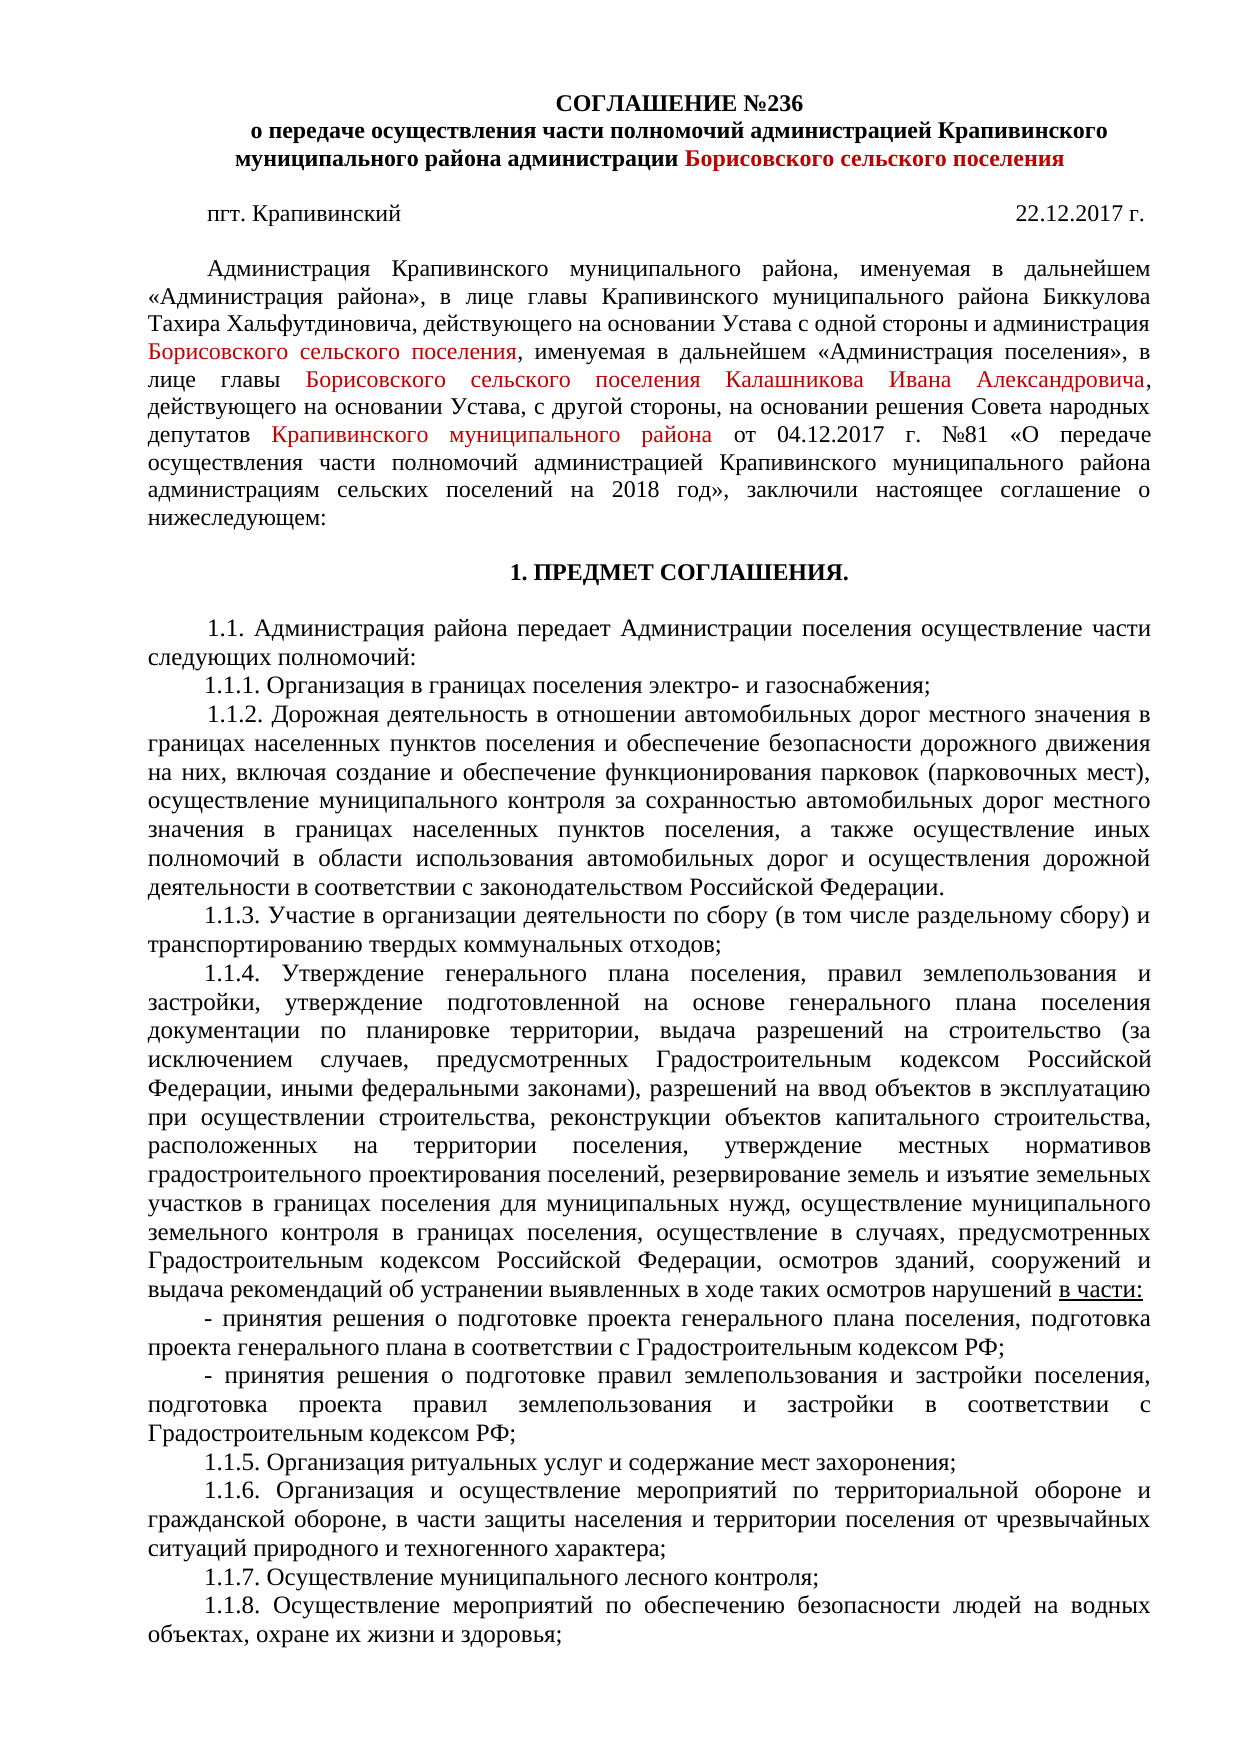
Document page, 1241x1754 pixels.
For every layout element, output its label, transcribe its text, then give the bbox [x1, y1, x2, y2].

text СОГЛАШЕНИЕ №236 [148, 89, 1152, 116]
text 1.1.2. Дорожная деятельность в отношении автомобильных дорог местного значения в границах населенных пунктов поселения и обеспечение безопасности дорожного движения на них, включая создание и обеспечение функционирования парковок (парковочных мест), осуществление муниципального контроля за сохранностью автомобильных дорог местного значения в границах населенных пунктов поселения, а также осуществление иных полномочий в области использования автомобильных дорог и осуществления дорожной деятельности в соответствии с законодательством Российской Федерации. [148, 699, 1152, 901]
text 1. ПРЕДМЕТ СОГЛАШЕНИЯ. [148, 558, 1152, 586]
text пгт. Крапивинский 22.12.2017 г. [148, 199, 1152, 227]
text 1.1.3. Участие в организации деятельности по сбору (в том числе раздельному сбору) и транспортированию твердых коммунальных отходов; [148, 901, 1152, 958]
text 1.1.1. Организация в границах поселения электро- и газоснабжения; [148, 671, 1152, 699]
text 1.1. Администрация района передает Администрации поселения осуществление части следующих полномочий: [148, 613, 1152, 671]
text 1.1.5. Организация ритуальных услуг и содержание мест захоронения; [148, 1447, 1152, 1476]
text о передаче осуществления части полномочий администрацией Крапивинского муниципального района администрации Борисовского сельского поселения [148, 116, 1152, 171]
text 1.1.6. Организация и осуществление мероприятий по территориальной обороне и гражданской обороне, в части защиты населения и территории поселения от чрезвычайных ситуаций природного и техногенного характера; [148, 1476, 1152, 1562]
text 1.1.4. Утверждение генерального плана поселения, правил землепользования и застройки, утверждение подготовленной на основе генерального плана поселения документации по планировке территории, выдача разрешений на строительство (за исключением случаев, предусмотренных Градостроительным кодексом Российской Федерации, иными федеральными законами), разрешений на ввод объектов в эксплуатацию при осуществлении строительства, реконструкции объектов капитального строительства, расположенных на территории поселения, утверждение местных нормативов градостроительного проектирования поселений, резервирование земель и изъятие земельных участков в границах поселения для муниципальных нужд, осуществление муниципального земельного контроля в границах поселения, осуществление в случаях, предусмотренных Градостроительным кодексом Российской Федерации, осмотров зданий, сооружений и выдача рекомендаций об устранении выявленных в ходе таких осмотров нарушений в части: [148, 958, 1152, 1303]
text 1.1.7. Осуществление муниципального лесного контроля; [148, 1562, 1152, 1591]
text - принятия решения о подготовке проекта генерального плана поселения, подготовка проекта генерального плана в соответствии с Градостроительным кодексом РФ; [148, 1303, 1152, 1361]
text Администрация Крапивинского муниципального района, именуемая в дальнейшем «Администрация района», в лице главы Крапивинского муниципального района Биккулова Тахира Хальфутдиновича, действующего на основании Устава с одной стороны и администрация Борисовского сельского поселения, именуемая в дальнейшем «Администрация поселения», в лице главы Борисовского сельского поселения Калашникова Ивана Александровича, действующего на основании Устава, с другой стороны, на основании решения Совета народных депутатов Крапивинского муниципального района от 04.12.2017 г. №81 «О передаче осуществления части полномочий администрацией Крапивинского муниципального района администрациям сельских поселений на 2018 год», заключили настоящее соглашение о нижеследующем: [148, 254, 1152, 530]
text 1.1.8. Осуществление мероприятий по обеспечению безопасности людей на водных объектах, охране их жизни и здоровья; [148, 1591, 1152, 1648]
text - принятия решения о подготовке правил землепользования и застройки поселения, подготовка проекта правил землепользования и застройки в соответствии с Градостроительным кодексом РФ; [148, 1361, 1152, 1447]
